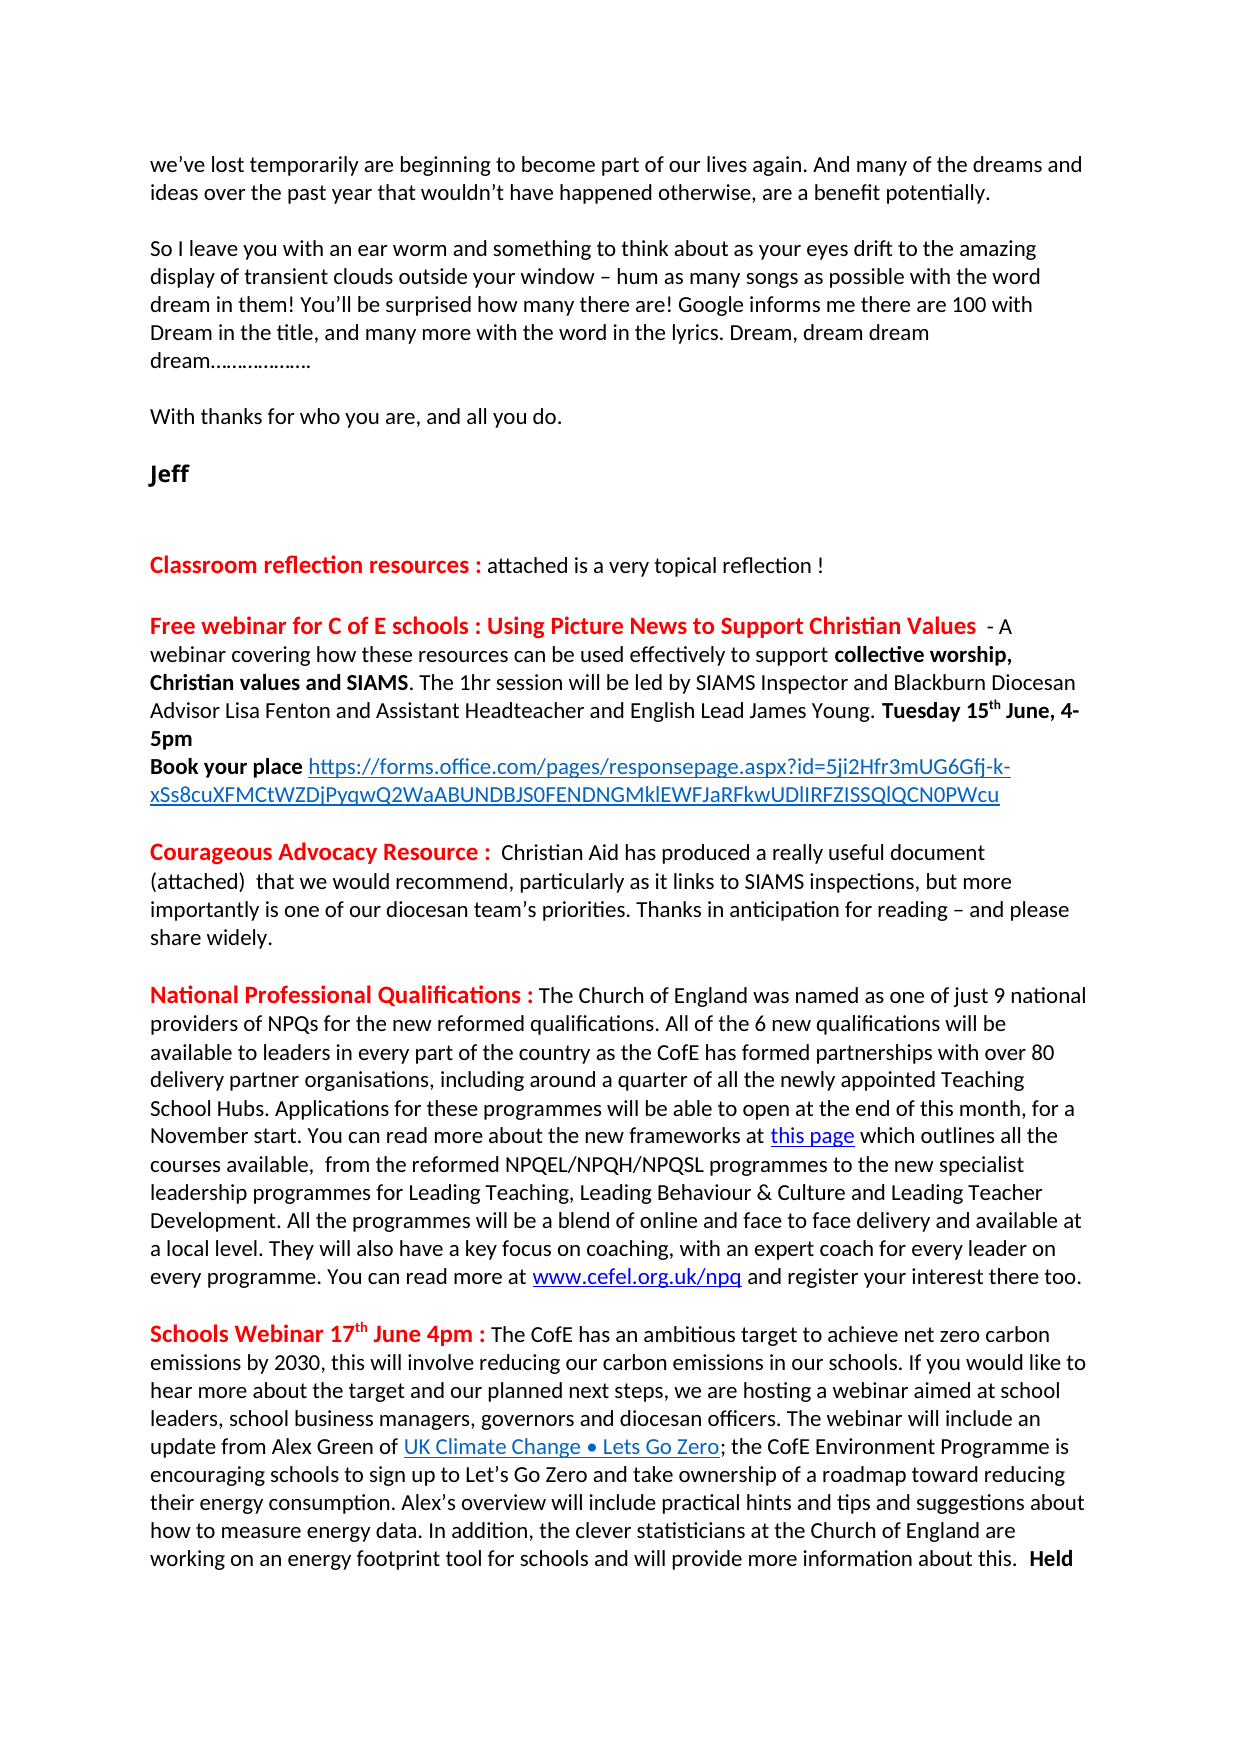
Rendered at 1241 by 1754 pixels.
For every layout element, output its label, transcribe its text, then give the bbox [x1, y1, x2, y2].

text National Professional Qualifications : The Church of England was named as one of just 9 national providers of NPQs for the new reformed qualifications. All of the 6 new qualifications will be available to leaders in every part of the country as the CofE has formed partnerships with over 80 delivery partner organisations, including around a quarter of all the newly appointed Teaching School Hubs. Applications for these programmes will be able to open at the end of this month, for a November start. You can read more about the new frameworks at this page which outlines all the courses available, from the reformed NPQEL/NPQH/NPQSL programmes to the new specialist leadership programmes for Leading Teaching, Leading Behaviour & Culture and Leading Teacher Development. All the programmes will be a blend of online and face to face delivery and available at a local level. They will also have a key focus on coaching, with an expert coach for every leader on every programme. You can read more at www.cefel.org.uk/npq and register your interest there too. [150, 979, 1090, 1290]
text Free webinar for C of E schools : Using Picture News to Support Christian Values - A webinar covering how these resources can be used effectively to support collective worship, Christian values and SIAMS. The 1hr session will be led by SIAMS Inspector and Blackburn Diocesan Advisor Lisa Fenton and Assistant Headteacher and English Lead James Young. Tuesday 15th June, 4-5pm [150, 610, 1090, 752]
text So I leave you with an ear worm and something to think about as your eyes drift to the amazing display of transient clouds outside your window – hum as many songs as possible with the word dream in them! You’ll be surprised how many there are! Google informs me there are 100 with Dream in the title, and many more with the word in the lyrics. Dream, dream dream dream………………. [150, 234, 1090, 374]
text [150, 1318, 1090, 1572]
text With thanks for who you are, and all you do. [150, 402, 1090, 430]
text Book your place https://forms.office.com/pages/responsepage.aspx?id=5ji2Hfr3mUG6Gfj-k-xSs8cuXFMCtWZDjPyqwQ2WaABUNDBJS0FENDNGMklEWFJaRFkwUDlIRFZISSQlQCN0PWcu [150, 752, 1090, 808]
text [150, 150, 1090, 206]
text Courageous Advocacy Resource : Christian Aid has produced a really useful document (attached) that we would recommend, particularly as it links to SIAMS inspections, but more importantly is one of our diocesan team’s priorities. Thanks in anticipation for reading – and please share widely. [150, 836, 1090, 951]
text Jeff [150, 458, 1090, 489]
text Classroom reflection resources : attached is a very topical reflection ! [150, 549, 1090, 579]
